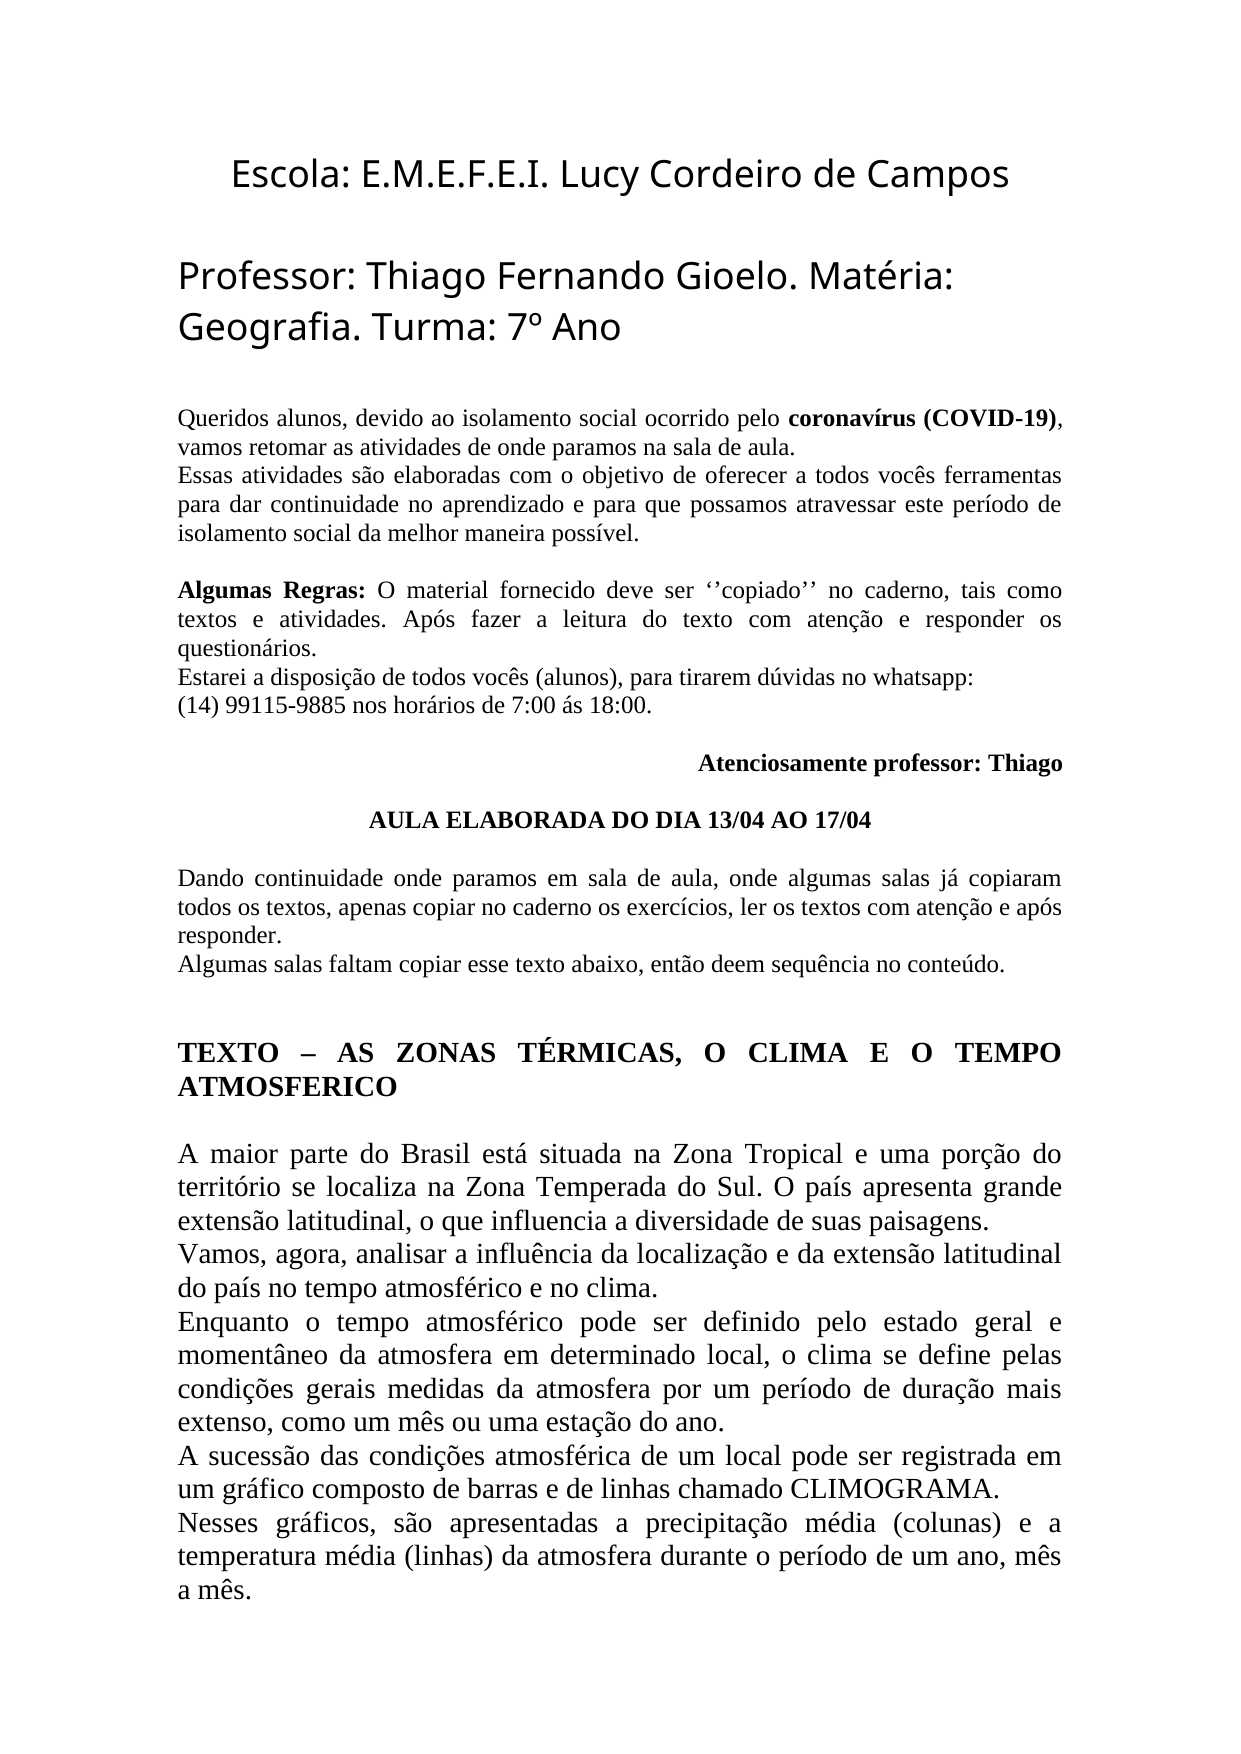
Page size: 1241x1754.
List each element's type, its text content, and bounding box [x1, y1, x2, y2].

text Algumas Regras: O material fornecido deve ser ‘’copiado’’ no caderno, tais como textos e atividades. Após fazer a leitura do texto com atenção e responder os questionários. [177, 575, 1063, 662]
text Algumas salas faltam copiar esse texto abaixo, então deem sequência no conteúdo. [177, 949, 1063, 978]
text Nesses gráficos, são apresentadas a precipitação média (colunas) e a temperatura média (linhas) da atmosfera durante o período de um ano, mês a mês. [177, 1505, 1063, 1606]
text Professor: Thiago Fernando Gioelo. Matéria: Geografia. Turma: 7º Ano [177, 250, 1063, 352]
text Escola: E.M.E.F.E.I. Lucy Cordeiro de Campos [177, 148, 1063, 199]
text Enquanto o tempo atmosférico pode ser definido pelo estado geral e momentâneo da atmosfera em determinado local, o clima se define pelas condições gerais medidas da atmosfera por um período de duração mais extenso, como um mês ou uma estação do ano. [177, 1304, 1063, 1438]
text Vamos, agora, analisar a influência da localização e da extensão latitudinal do país no tempo atmosférico e no clima. [177, 1237, 1063, 1304]
text A maior parte do Brasil está situada na Zona Tropical e uma porção do território se localiza na Zona Temperada do Sul. O país apresenta grande extensão latitudinal, o que influencia a diversidade de suas paisagens. [177, 1136, 1063, 1237]
text Essas atividades são elaboradas com o objetivo de oferecer a todos vocês ferramentas para dar continuidade no aprendizado e para que possamos atravessar este período de isolamento social da melhor maneira possível. [177, 460, 1063, 547]
text (14) 99115-9885 nos horários de 7:00 ás 18:00. [177, 690, 1063, 719]
text Estarei a disposição de todos vocês (alunos), para tirarem dúvidas no whatsapp: [177, 662, 1063, 690]
text Queridos alunos, devido ao isolamento social ocorrido pelo coronavírus (COVID-19), vamos retomar as atividades de onde paramos na sala de aula. [177, 403, 1063, 460]
text Dando continuidade onde paramos em sala de aula, onde algumas salas já copiaram todos os textos, apenas copiar no caderno os exercícios, ler os textos com atenção e após responder. [177, 863, 1063, 949]
text TEXTO – AS ZONAS TÉRMICAS, O CLIMA E O TEMPO ATMOSFERICO [177, 1035, 1063, 1102]
text A sucessão das condições atmosférica de um local pode ser registrada em um gráfico composto de barras e de linhas chamado CLIMOGRAMA. [177, 1438, 1063, 1505]
text AULA ELABORADA DO DIA 13/04 AO 17/04 [177, 805, 1063, 834]
text Atenciosamente professor: Thiago [177, 748, 1063, 777]
